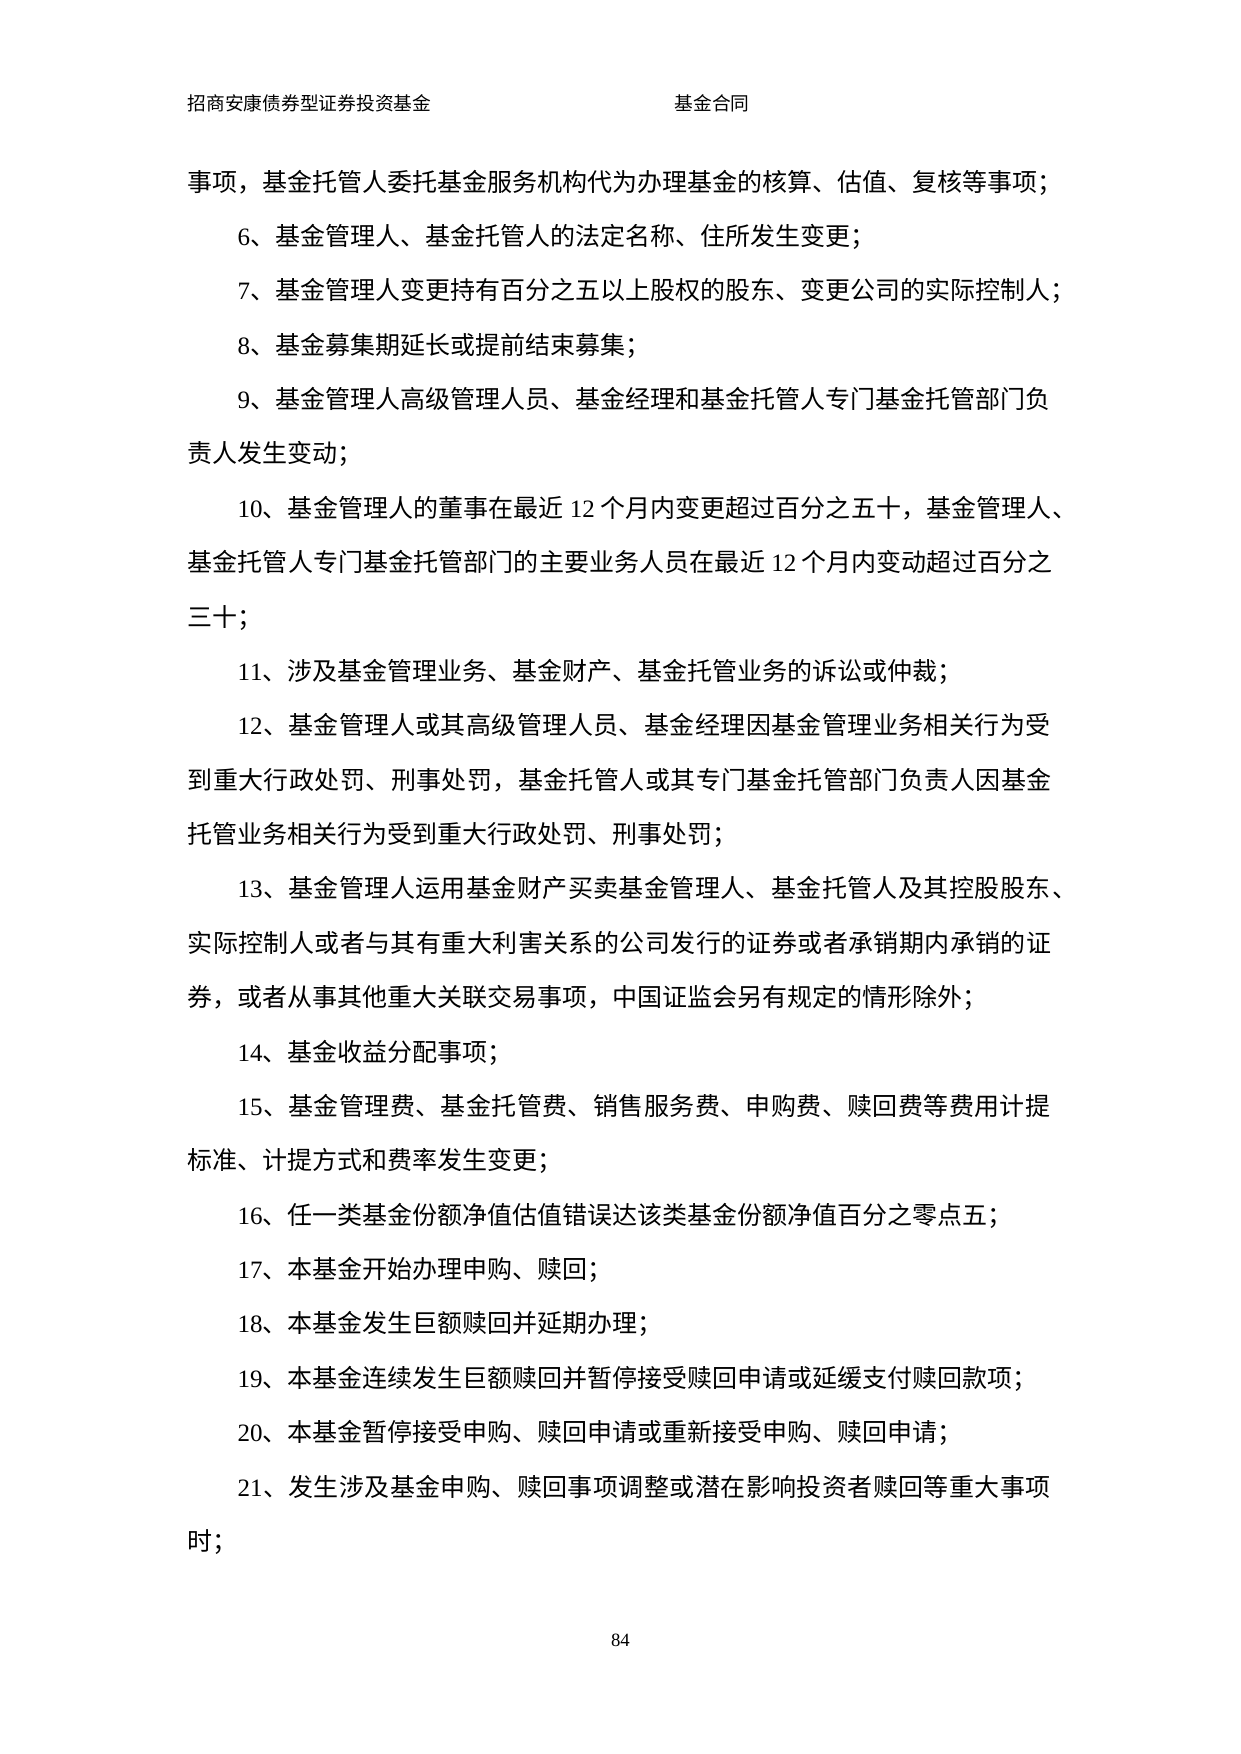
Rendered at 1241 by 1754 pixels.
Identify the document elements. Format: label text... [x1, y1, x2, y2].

text 19、本基金连续发生巨额赎回并暂停接受赎回申请或延缓支付赎回款项； [187, 1358, 1053, 1394]
text 13、基金管理人运用基金财产买卖基金管理人、基金托管人及其控股股东、实际控制人或者与其有重大利害关系的公司发行的证券或者承销期内承销的证券，或者从事其他重大关联交易事项，中国证监会另有规定的情形除外； [187, 869, 1053, 1014]
text 9、基金管理人高级管理人员、基金经理和基金托管人专门基金托管部门负责人发生变动； [187, 379, 1053, 470]
text 8、基金募集期延长或提前结束募集； [187, 325, 1053, 361]
text 11、涉及基金管理业务、基金财产、基金托管业务的诉讼或仲裁； [187, 651, 1053, 688]
text 14、基金收益分配事项； [187, 1032, 1053, 1068]
text 6、基金管理人、基金托管人的法定名称、住所发生变更； [187, 216, 1053, 253]
text 7、基金管理人变更持有百分之五以上股权的股东、变更公司的实际控制人； [187, 271, 1053, 307]
text 18、本基金发生巨额赎回并延期办理； [187, 1304, 1053, 1340]
text 16、任一类基金份额净值估值错误达该类基金份额净值百分之零点五； [187, 1195, 1053, 1231]
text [187, 162, 1053, 198]
text 17、本基金开始办理申购、赎回； [187, 1249, 1053, 1286]
text 21、发生涉及基金申购、赎回事项调整或潜在影响投资者赎回等重大事项时； [187, 1467, 1053, 1558]
text 10、基金管理人的董事在最近12个月内变更超过百分之五十，基金管理人、基金托管人专门基金托管部门的主要业务人员在最近12个月内变动超过百分之三十； [187, 488, 1053, 633]
text 15、基金管理费、基金托管费、销售服务费、申购费、赎回费等费用计提标准、计提方式和费率发生变更； [187, 1086, 1053, 1177]
text 20、本基金暂停接受申购、赎回申请或重新接受申购、赎回申请； [187, 1413, 1053, 1449]
text 12、基金管理人或其高级管理人员、基金经理因基金管理业务相关行为受到重大行政处罚、刑事处罚，基金托管人或其专门基金托管部门负责人因基金托管业务相关行为受到重大行政处罚、刑事处罚； [187, 706, 1053, 851]
